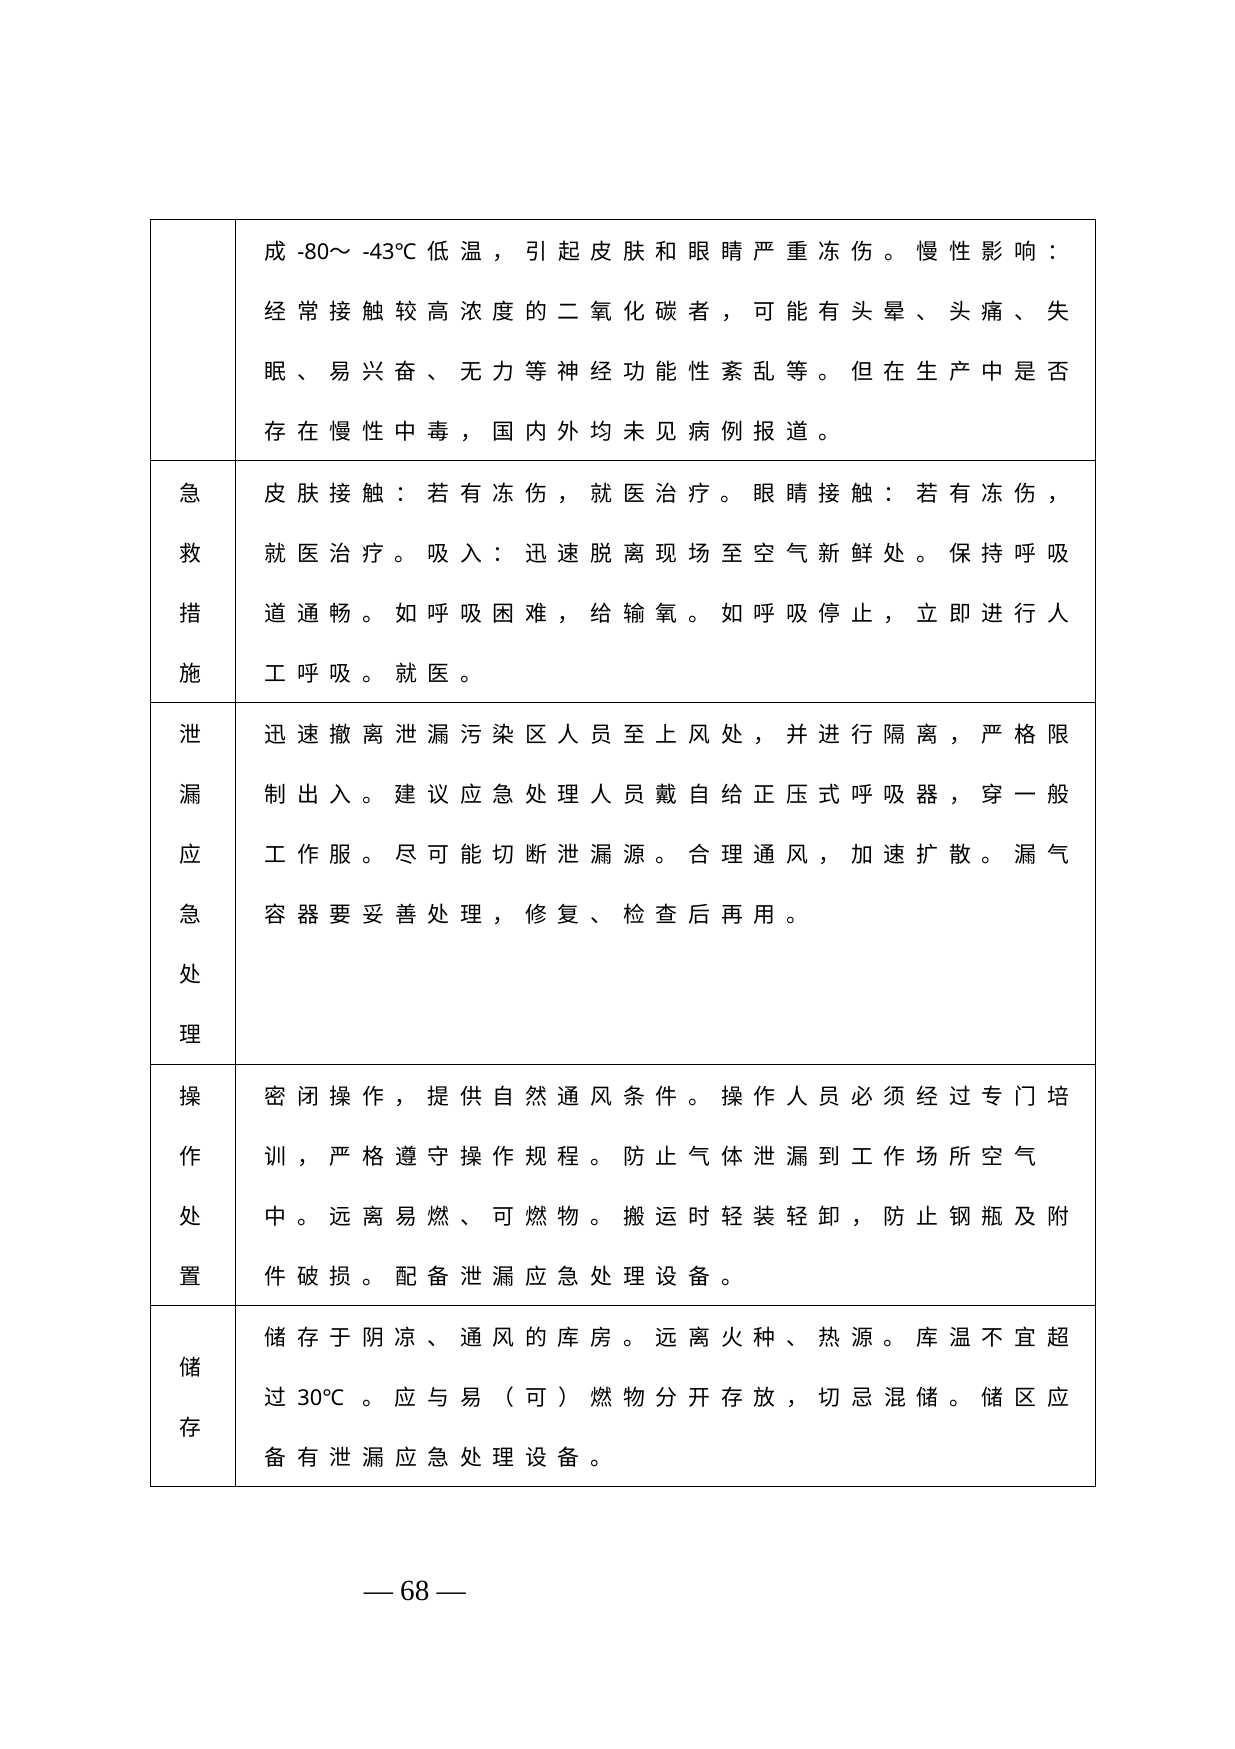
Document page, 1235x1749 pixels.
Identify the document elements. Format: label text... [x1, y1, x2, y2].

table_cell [236, 220, 1095, 460]
table_cell 皮肤接触：若有冻伤，就医治疗。眼睛接触：若有冻伤，就医治疗。吸入：迅速脱离现场至空气新鲜处。保持呼吸道通畅。如呼吸困难，给输氧。如呼吸停止，立即进行人工呼吸。就医。 [236, 461, 1095, 702]
table_cell 密闭操作，提供自然通风条件。操作人员必须经过专门培训，严格遵守操作规程。防止气体泄漏到工作场所空气中。远离易燃、可燃物。搬运时轻装轻卸，防止钢瓶及附件破损。配备泄漏应急处理设备。 [236, 1065, 1095, 1305]
table_cell 操作处置 [151, 1065, 235, 1305]
table_cell 储存 [151, 1306, 235, 1486]
table_cell 储存于阴凉、通风的库房。远离火种、热源。库温不宜超过30℃。应与易（可）燃物分开存放，切忌混储。储区应备有泄漏应急处理设备。 [236, 1306, 1095, 1486]
table_cell 泄漏应急处理 [151, 703, 235, 1063]
table_cell 迅速撤离泄漏污染区人员至上风处，并进行隔离，严格限制出入。建议应急处理人员戴自给正压式呼吸器，穿一般工作服。尽可能切断泄漏源。合理通风，加速扩散。漏气容器要妥善处理，修复、检查后再用。 [236, 703, 1095, 1063]
table_cell 急救措施 [151, 461, 235, 702]
